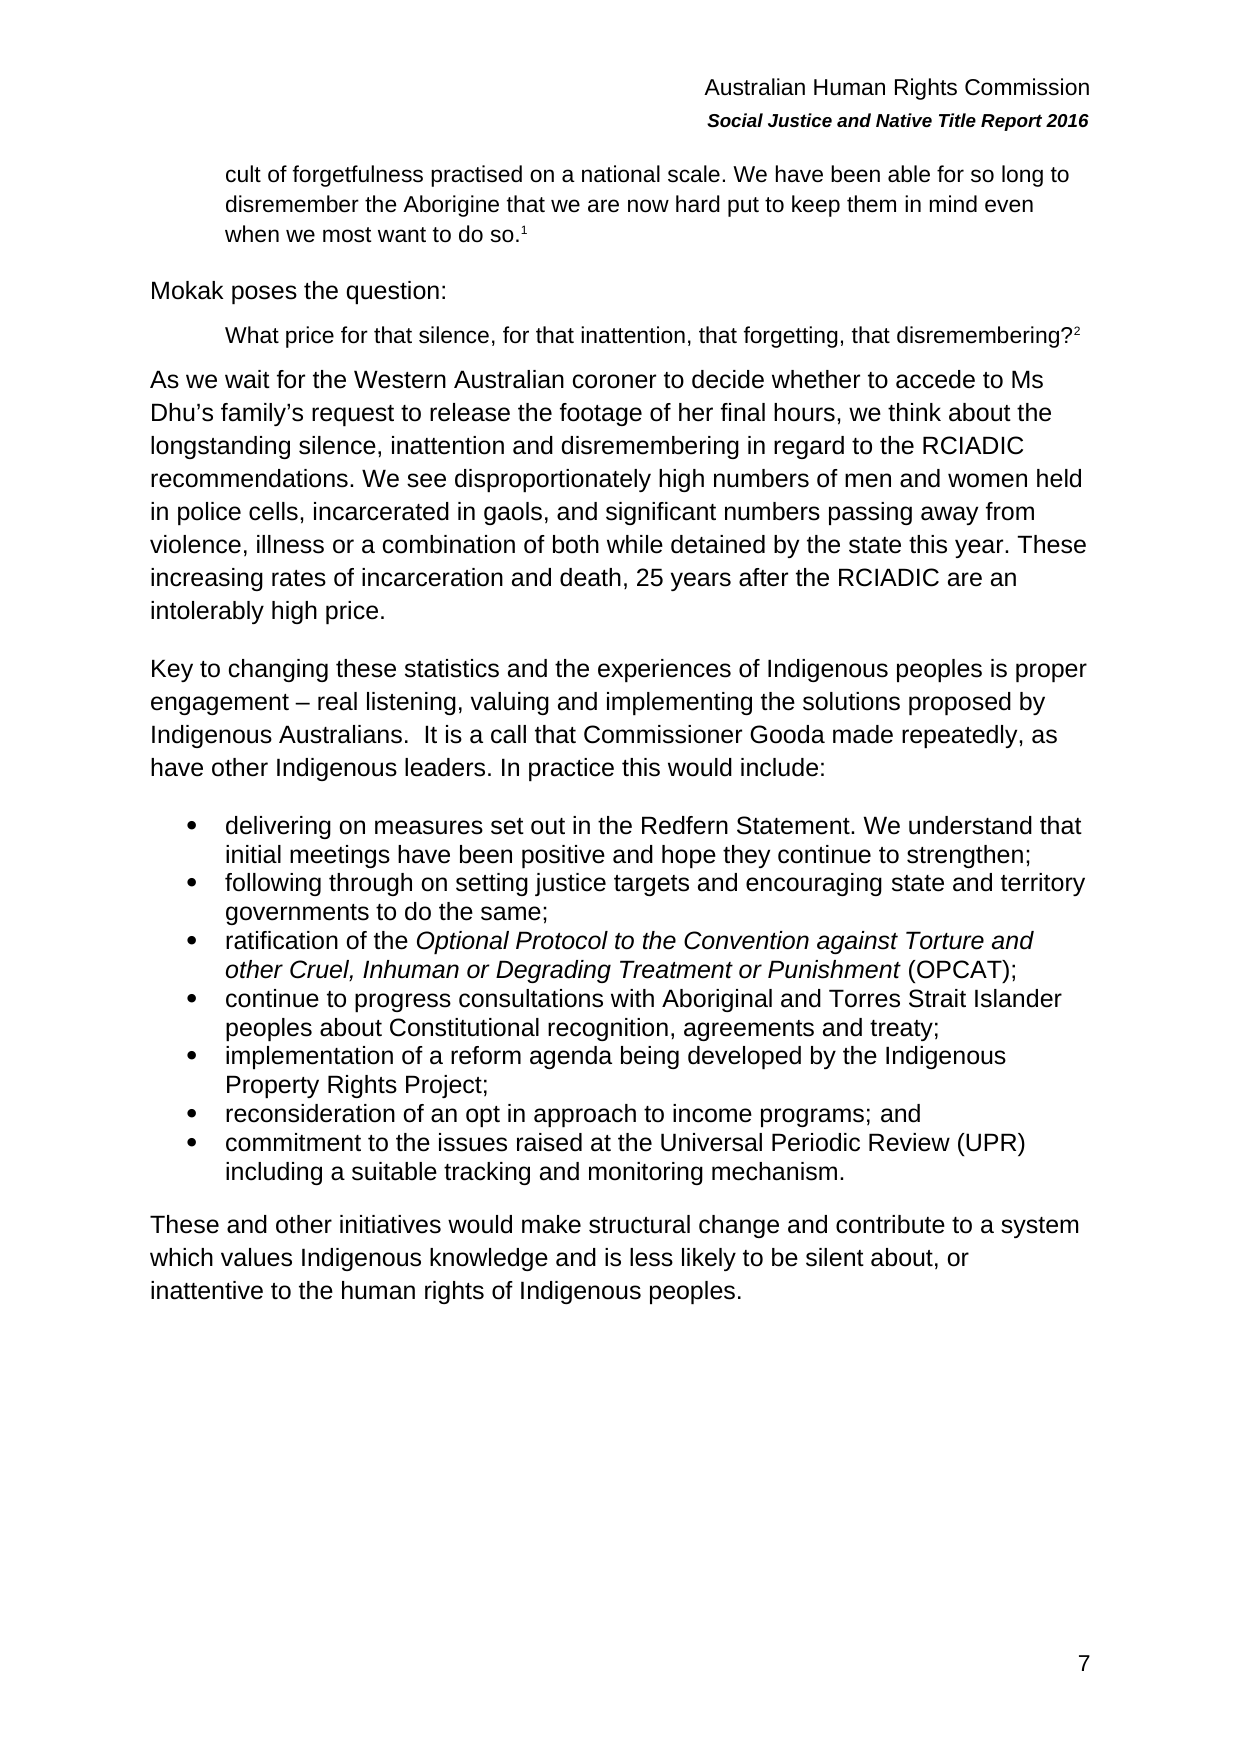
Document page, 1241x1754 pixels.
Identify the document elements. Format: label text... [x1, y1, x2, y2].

list continue to progress consultations with Aboriginal and Torres Strait Islander peoples about Constitutional recognition, agreements and treaty; [187, 984, 1090, 1041]
text Mokak poses the question: [150, 276, 1090, 305]
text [225, 161, 1090, 247]
list implementation of a reform agenda being developed by the Indigenous Property Rights Project; [187, 1041, 1090, 1099]
text Key to changing these statistics and the experiences of Indigenous peoples is proper engagement – real listening, valuing and implementing the solutions proposed by Indigenous Australians. It is a call that Commissioner Gooda made repeatedly, as have other Indigenous leaders. In practice this would include: [150, 654, 1090, 782]
list following through on setting justice targets and encouraging state and territory governments to do the same; [187, 868, 1090, 926]
list reconsideration of an opt in approach to income programs; and [187, 1099, 1090, 1128]
list commitment to the issues raised at the Universal Periodic Review (UPR) including a suitable tracking and monitoring mechanism. [187, 1128, 1090, 1185]
text What price for that silence, for that inattention, that forgetting, that disremembering? [225, 322, 1090, 348]
list delivering on measures set out in the Redfern Statement. We understand that initial meetings have been positive and hope they continue to strengthen; [187, 811, 1090, 868]
list ratification of the Optional Protocol to the Convention against Torture and other Cruel, Inhuman or Degrading Treatment or Punishment (OPCAT); [187, 926, 1090, 984]
text These and other initiatives would make structural change and contribute to a system which values Indigenous knowledge and is less likely to be silent about, or inattentive to the human rights of Indigenous peoples. [150, 1210, 1090, 1305]
text As we wait for the Western Australian coroner to decide whether to accede to Ms Dhu’s family’s request to release the footage of her final hours, we think about the longstanding silence, inattention and disremembering in regard to the RCIADIC recommendations. We see disproportionately high numbers of men and women held in police cells, incarcerated in gaols, and significant numbers passing away from violence, illness or a combination of both while detained by the state this year. These increasing rates of incarceration and death, 25 years after the RCIADIC are an intolerably high price. [150, 364, 1090, 624]
